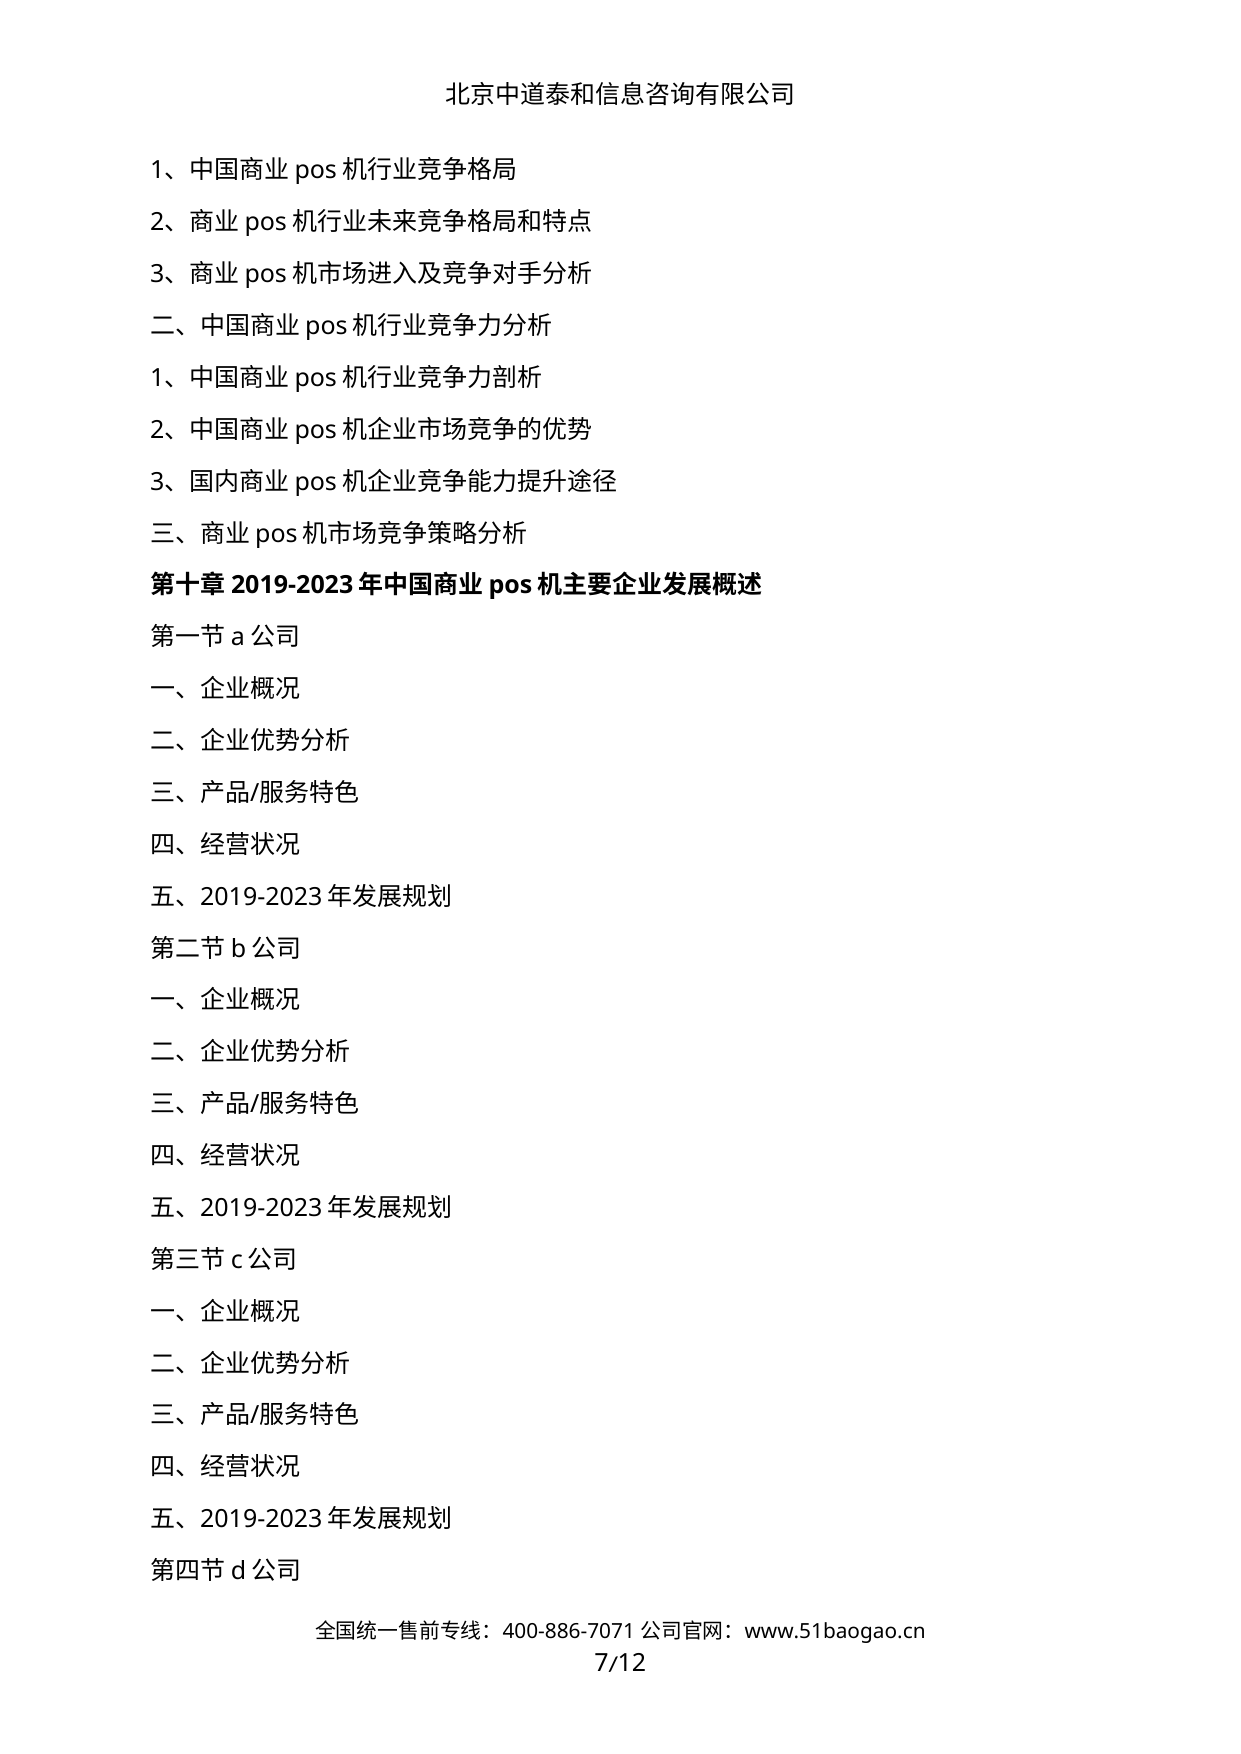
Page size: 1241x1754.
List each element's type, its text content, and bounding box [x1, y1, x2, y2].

text 三、产品/服务特色 [150, 772, 1090, 809]
text 三、产品/服务特色 [150, 1395, 1090, 1431]
text 三、产品/服务特色 [150, 1084, 1090, 1120]
text 二、中国商业pos机行业竞争力分析 [150, 306, 1090, 342]
text 五、2019-2023年发展规划 [150, 1187, 1090, 1224]
text 一、企业概况 [150, 1291, 1090, 1327]
text 五、2019-2023年发展规划 [150, 1499, 1090, 1535]
text 五、2019-2023年发展规划 [150, 876, 1090, 912]
text 一、企业概况 [150, 669, 1090, 705]
text 四、经营状况 [150, 824, 1090, 861]
text 二、企业优势分析 [150, 1343, 1090, 1379]
text 一、企业概况 [150, 980, 1090, 1016]
text 四、经营状况 [150, 1136, 1090, 1172]
text 第十章 2019-2023年中国商业pos机主要企业发展概述 [150, 565, 1090, 601]
text 第一节 a公司 [150, 617, 1090, 653]
text 1、中国商业pos机行业竞争力剖析 [150, 357, 1090, 394]
text 2、商业pos机行业未来竞争格局和特点 [150, 202, 1090, 238]
text 1、中国商业pos机行业竞争格局 [150, 150, 1090, 186]
text 2、中国商业pos机企业市场竞争的优势 [150, 409, 1090, 446]
text 二、企业优势分析 [150, 1032, 1090, 1068]
text 第二节 b公司 [150, 928, 1090, 964]
text 3、国内商业pos机企业竞争能力提升途径 [150, 461, 1090, 497]
text 四、经营状况 [150, 1447, 1090, 1483]
text 三、商业pos机市场竞争策略分析 [150, 513, 1090, 549]
text 第四节 d公司 [150, 1551, 1090, 1587]
text 第三节 c公司 [150, 1239, 1090, 1276]
text 二、企业优势分析 [150, 721, 1090, 757]
text 3、商业pos机市场进入及竞争对手分析 [150, 254, 1090, 290]
